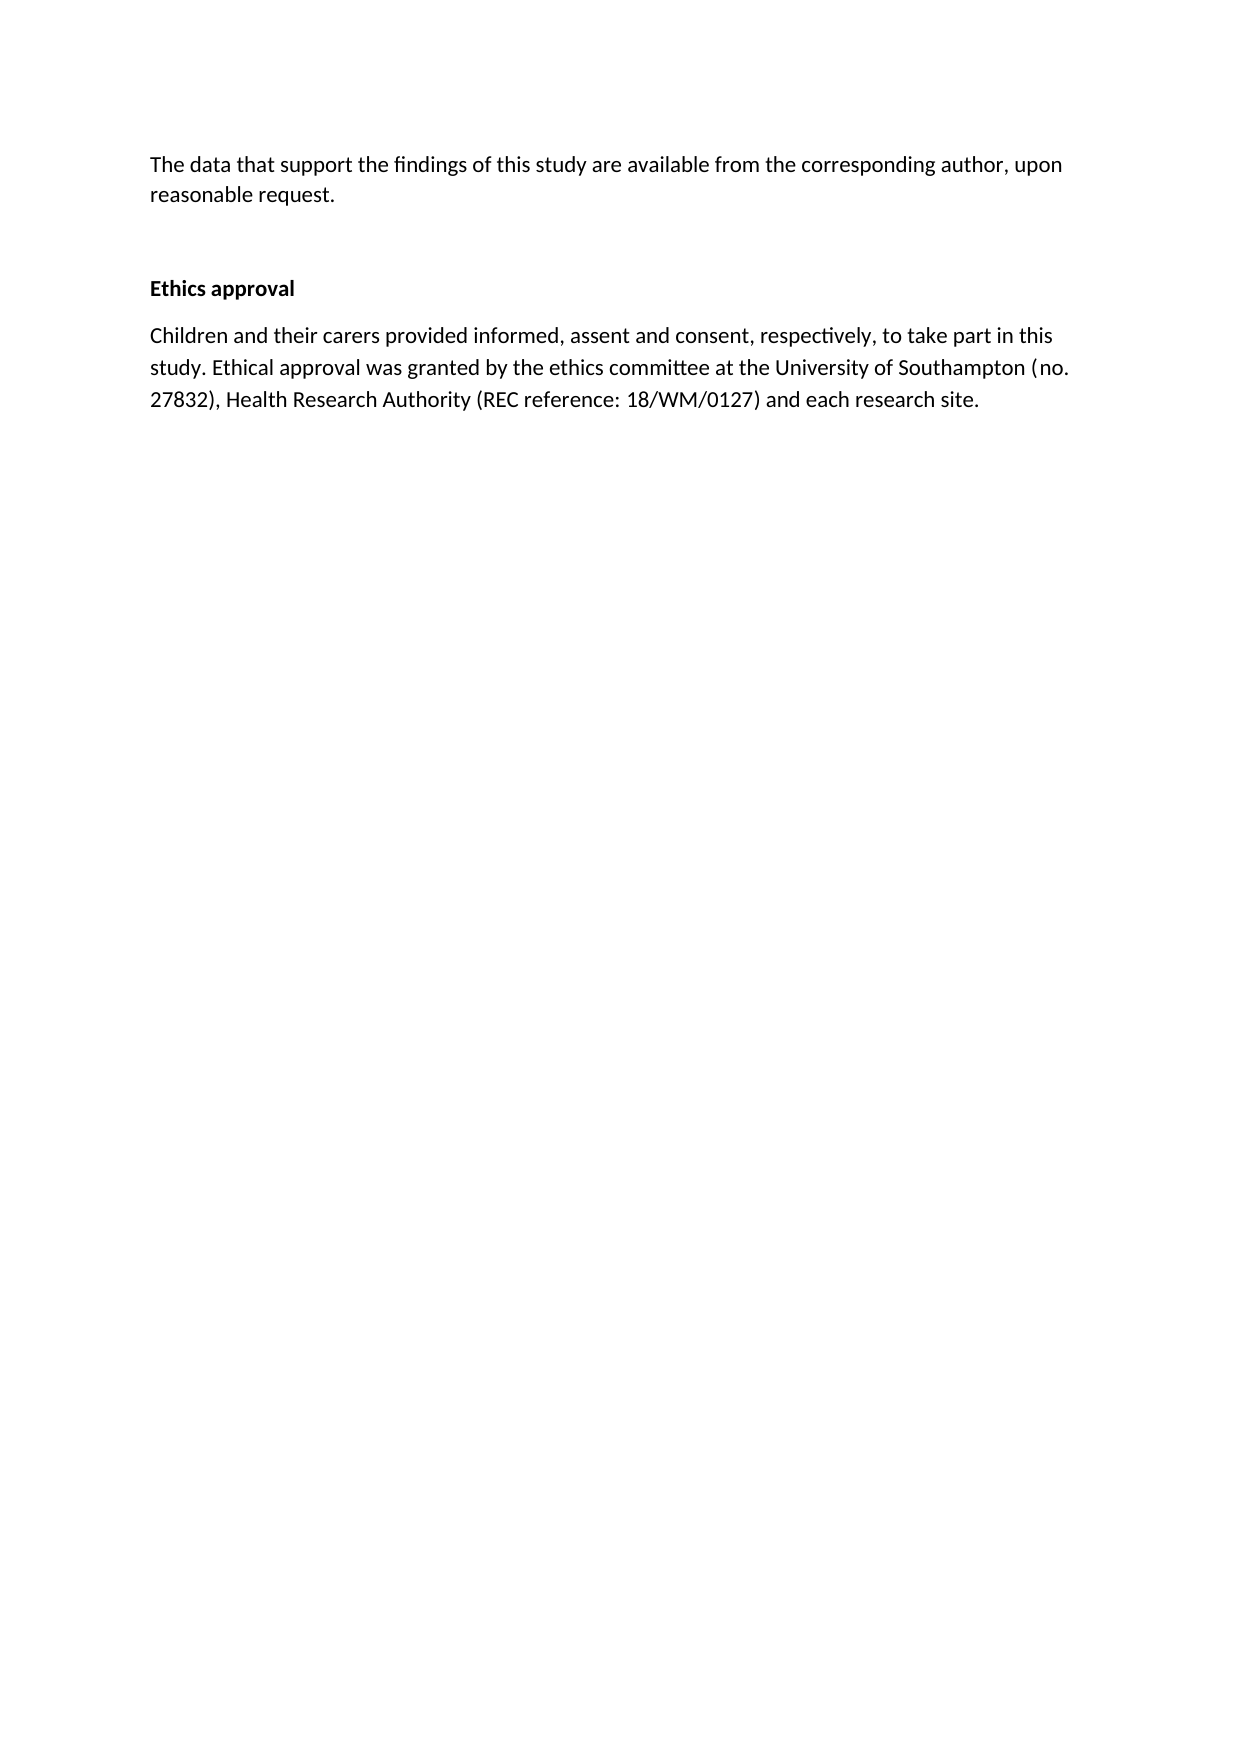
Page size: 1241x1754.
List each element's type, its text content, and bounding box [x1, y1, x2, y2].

text Ethics approval [150, 274, 1090, 302]
text The data that support the findings of this study are available from the corresponding author, upon reasonable request. [150, 150, 1090, 208]
text Children and their carers provided informed, assent and consent, respectively, to take part in this study. Ethical approval was granted by the ethics committee at the University of Southampton (no. 27832), Health Research Authority (REC reference: 18/WM/0127) and each research site. [150, 321, 1090, 413]
